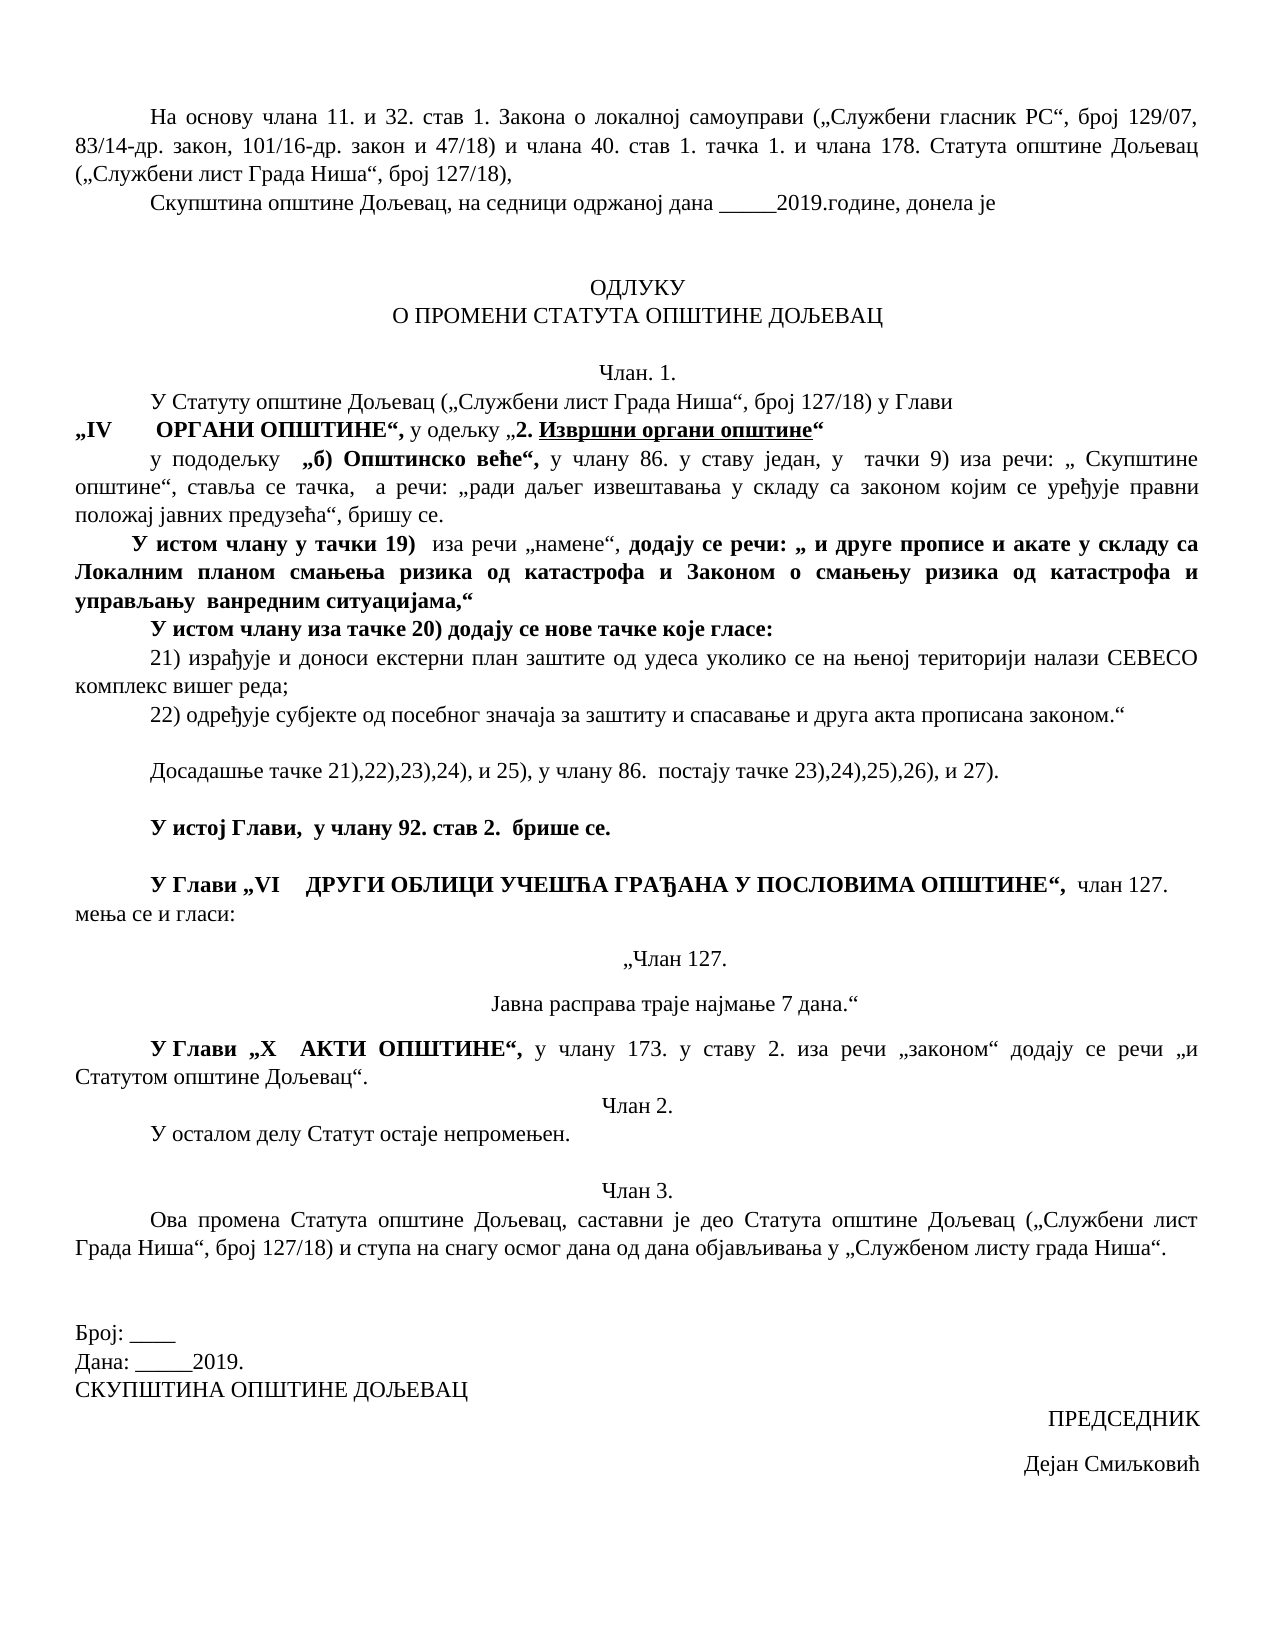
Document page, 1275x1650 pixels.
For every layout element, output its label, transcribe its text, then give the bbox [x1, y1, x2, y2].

text Скупштина општине Дољевац, на седници одржаној дана _____2019.године, донела је [75, 189, 1200, 215]
text у пододељку „б) Општинско веће“, у члану 86. у ставу један, у тачки 9) иза речи: „ Скупштине општине“, ставља се тачка, а речи: „ради даљег извештавања у складу са законом којим се уређује правни положај јавних предузећа“, бришу се. [75, 445, 1200, 528]
text Досадашње тачке 21),22),23),24), и 25), у члану 86. постају тачке 23),24),25),26), и 27). [75, 757, 1200, 784]
text У Статуту општине Дољевац („Службени лист Града Ниша“, број 127/18) у Глави [75, 388, 1200, 414]
text 22) одређује субјекте од посебног значаја за заштиту и спасавање и друга акта прописана законом.“ [75, 701, 1200, 727]
text ПРЕДСЕДНИК [75, 1405, 1200, 1431]
text У истој Глави, у члану 92. став 2. брише се. [75, 814, 1200, 841]
text У Глави „X АКТИ ОПШТИНЕ“, у члану 173. у ставу 2. иза речи „законом“ додају се речи „и Статутом општине Дољевац“. [75, 1035, 1200, 1090]
text Јавна расправа траје најмање 7 дана.“ [75, 990, 1200, 1016]
text „IV ОРГАНИ ОПШТИНЕ“, у одељку „2. Извршни органи општине“ [75, 416, 1200, 443]
text Члан. 1. [75, 359, 1200, 386]
text На основу члана 11. и 32. став 1. Закона о локалној самоуправи („Службени гласник РС“, број 129/07, 83/14-др. закон, 101/16-др. закон и 47/18) и члана 40. став 1. тачка 1. и члана 178. Статута општине Дољевац („Службени лист Града Ниша“, број 127/18), [75, 103, 1200, 187]
text У истом члану у тачки 19) иза речи „намене“, додају се речи: „ и друге прописе и акате у складу са Локалним планом смањења ризика од катастрофа и Законом о смањењу ризика од катастрофа и управљању ванредним ситуацијама,“ [75, 530, 1200, 613]
text „Члан 127. [75, 945, 1200, 971]
text 21) израђује и доноси екстерни план заштите од удеса уколико се на њеној територији налази СЕВЕСО комплекс вишег реда; [75, 644, 1200, 698]
text У осталом делу Статут остаје непромењен. [75, 1120, 1200, 1147]
text Дејан Смиљковић [75, 1450, 1200, 1476]
text Члан 3. [75, 1177, 1200, 1203]
text У Глави „VI ДРУГИ ОБЛИЦИ УЧЕШЋА ГРАЂАНА У ПОСЛОВИМА ОПШТИНЕ“, члан 127. мења се и гласи: [75, 871, 1200, 926]
text ОДЛУКУ [75, 274, 1200, 300]
text Број: ____ Дана: _____2019. [75, 1319, 1200, 1374]
text О ПРОМЕНИ СТАТУТА ОПШТИНЕ ДОЉЕВАЦ [75, 302, 1200, 329]
text У истом члану иза тачке 20) додају се нове тачке које гласе: [75, 615, 1200, 642]
text СКУПШТИНА ОПШТИНЕ ДОЉЕВАЦ [75, 1376, 1200, 1403]
text Ова промена Статута општине Дољевац, саставни је део Статута општине Дољевац („Службени лист Града Ниша“, број 127/18) и ступа на снагу осмог дана од дана објављивања у „Службеном листу града Ниша“. [75, 1206, 1200, 1260]
text Члан 2. [75, 1092, 1200, 1118]
